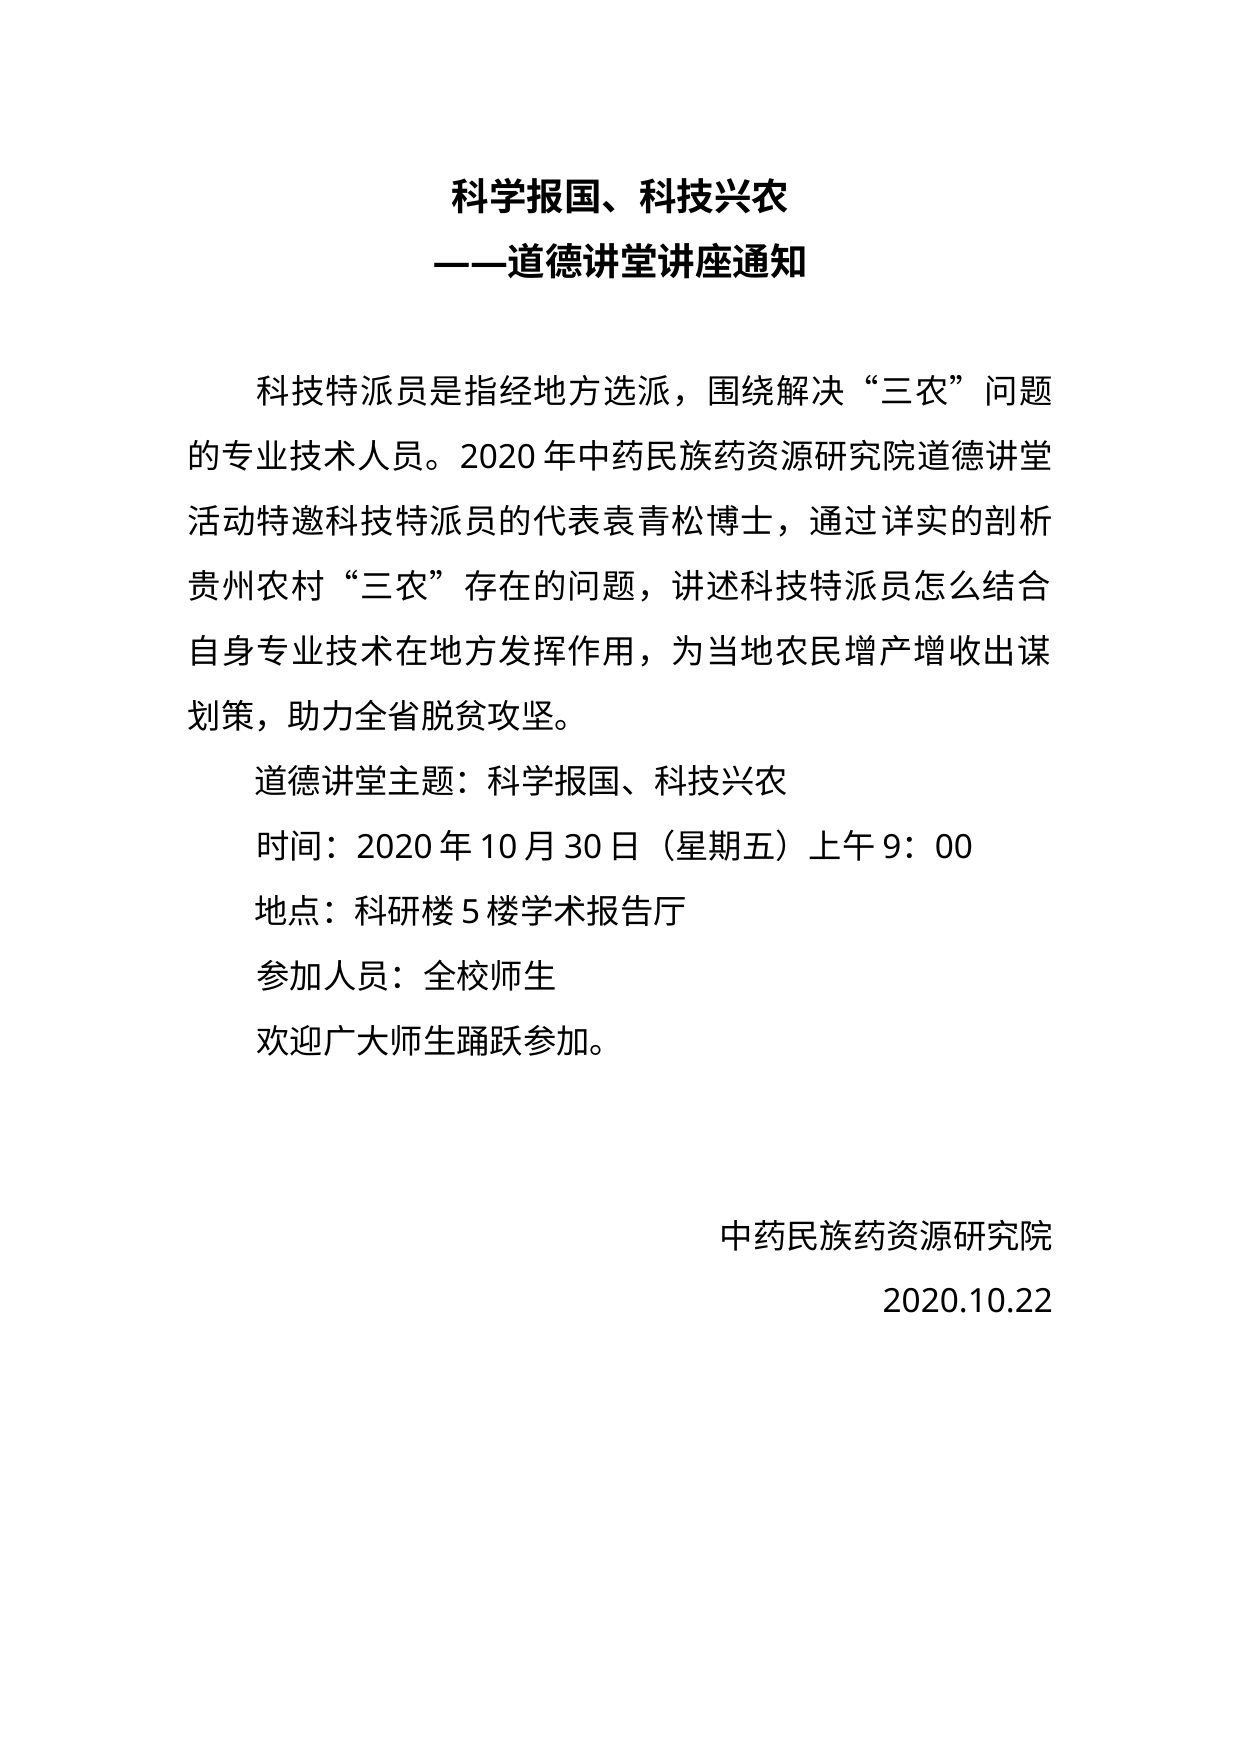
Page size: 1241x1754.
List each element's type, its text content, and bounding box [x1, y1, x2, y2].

text 地点：科研楼5楼学术报告厅 [187, 877, 1053, 942]
text 时间：2020年10月30日（星期五）上午9：00 [187, 812, 1053, 877]
text 欢迎广大师生踊跃参加。 [187, 1007, 1053, 1072]
text 2020.10.22 [187, 1267, 1053, 1332]
text 中药民族药资源研究院 [187, 1202, 1053, 1267]
text 科学报国、科技兴农 [187, 162, 1053, 227]
text 道德讲堂主题：科学报国、科技兴农 [187, 747, 1053, 812]
text ——道德讲堂讲座通知 [187, 227, 1053, 292]
text 参加人员：全校师生 [187, 942, 1053, 1007]
text 科技特派员是指经地方选派，围绕解决“三农”问题的专业技术人员。2020年中药民族药资源研究院道德讲堂活动特邀科技特派员的代表袁青松博士，通过详实的剖析贵州农村“三农”存在的问题，讲述科技特派员怎么结合自身专业技术在地方发挥作用，为当地农民增产增收出谋划策，助力全省脱贫攻坚。 [187, 357, 1053, 747]
